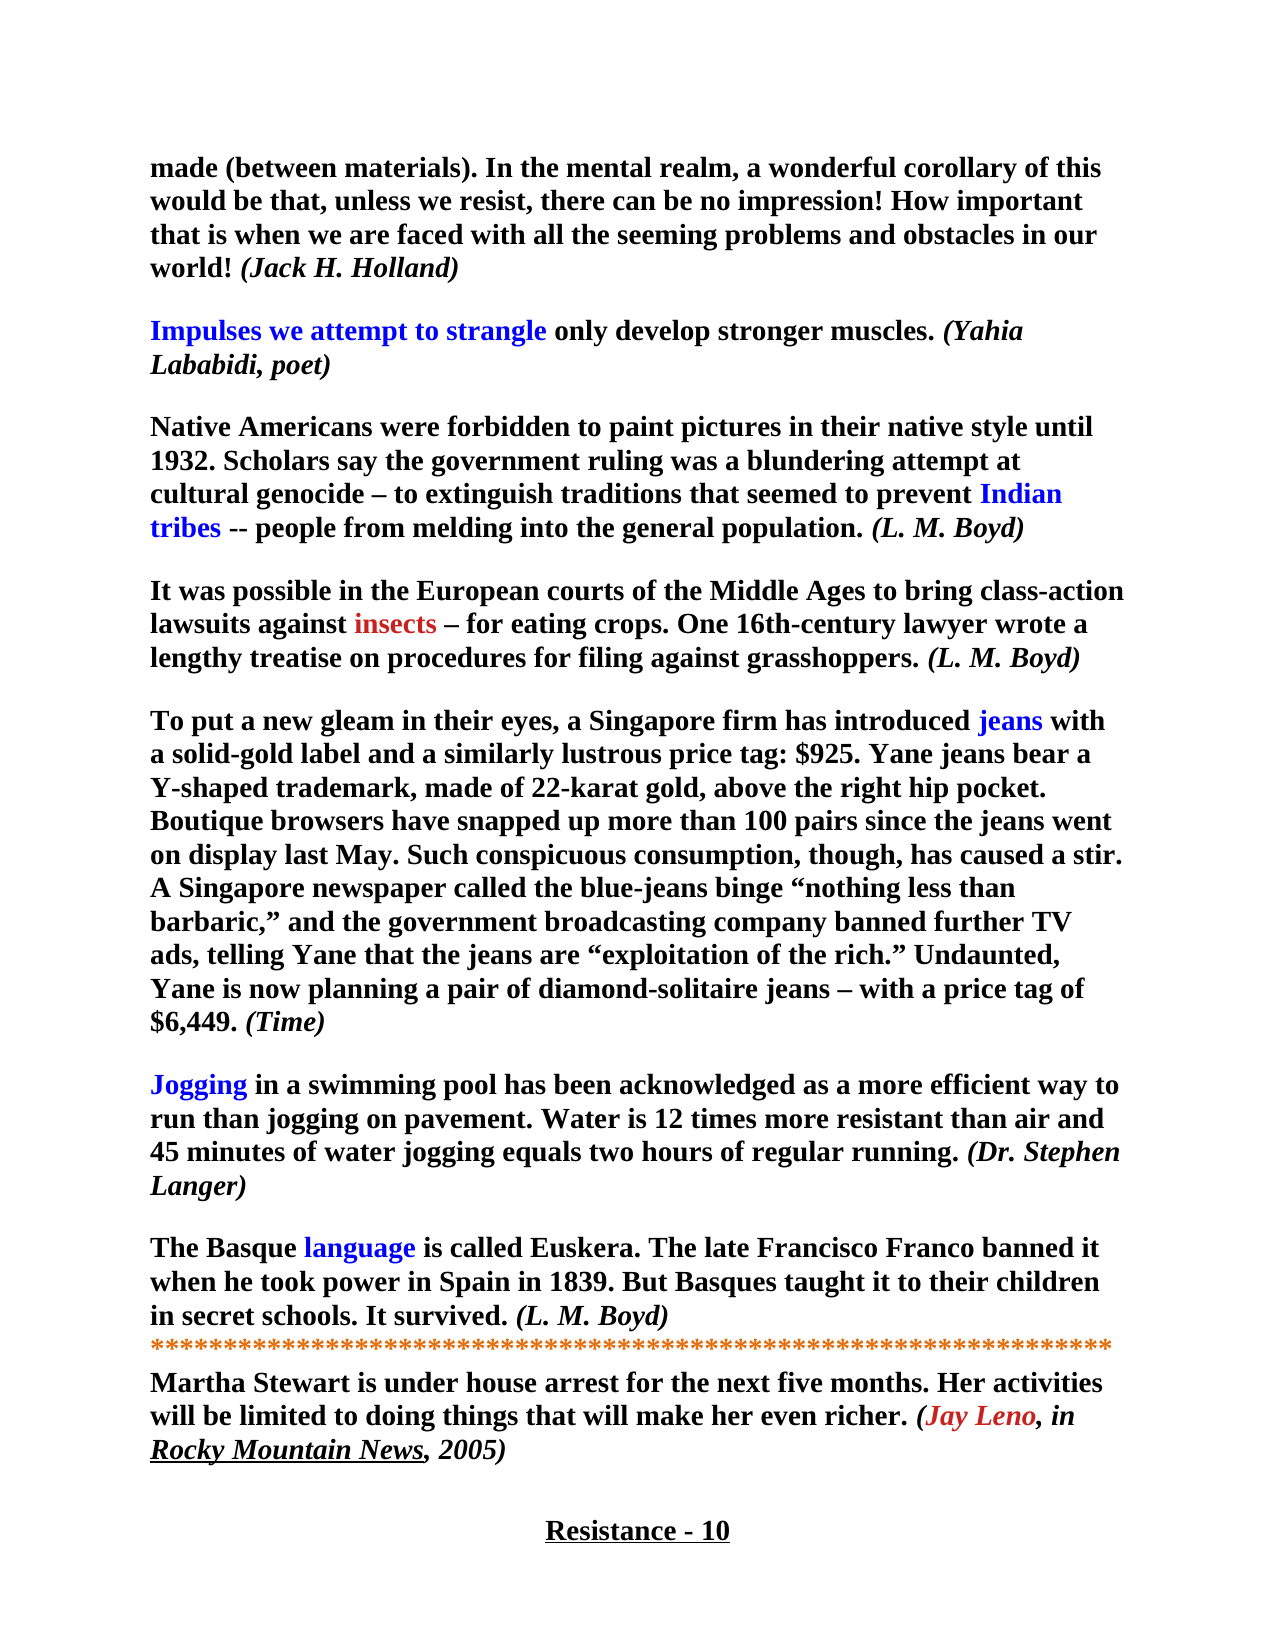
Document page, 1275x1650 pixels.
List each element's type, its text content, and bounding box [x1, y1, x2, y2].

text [150, 150, 1125, 284]
text The Basque language is called Euskera. The late Francisco Franco banned it when he took power in Spain in 1839. But Basques taught it to their children in secret schools. It survived. (L. M. Boyd) [150, 1231, 1125, 1331]
text Native Americans were forbidden to paint pictures in their native style until 1932. Scholars say the government ruling was a blundering attempt at cultural genocide – to extinguish traditions that seemed to prevent Indian tribes -- people from melding into the general population. (L. M. Boyd) [150, 409, 1125, 544]
text To put a new gleam in their eyes, a Singapore firm has introduced jeans with a solid-gold label and a similarly lustrous price tag: $925. Yane jeans bear a Y-shaped trademark, made of 22-karat gold, above the right hip pocket. Boutique browsers have snapped up more than 100 pairs since the jeans went on display last May. Such conspicuous consumption, though, has caused a stir. A Singapore newspaper called the blue-jeans binge “nothing less than barbaric,” and the government broadcasting company banned further TV ads, telling Yane that the jeans are “exploitation of the rich.” Undaunted, Yane is now planning a pair of diamond-solitaire jeans – with a price tag of $6,449. (Time) [150, 703, 1125, 1038]
text Impulses we attempt to strangle only develop stronger muscles. (Yahia Lababidi, poet) [150, 313, 1125, 380]
text Jogging in a swimming pool has been acknowledged as a more efficient way to run than jogging on pavement. Water is 12 times more resistant than air and 45 minutes of water jogging equals two hours of regular running. (Dr. Stephen Langer) [150, 1067, 1125, 1201]
text ****************************************************************** [150, 1331, 1125, 1365]
text Martha Stewart is under house arrest for the next five months. Her activities will be limited to doing things that will make her even richer. (Jay Leno, in Rocky Mountain News, 2005) [150, 1365, 1125, 1465]
text It was possible in the European courts of the Middle Ages to bring class-action lawsuits against insects – for eating crops. One 16th-century lawyer wrote a lengthy treatise on procedures for filing against grasshoppers. (L. M. Boyd) [150, 573, 1125, 673]
